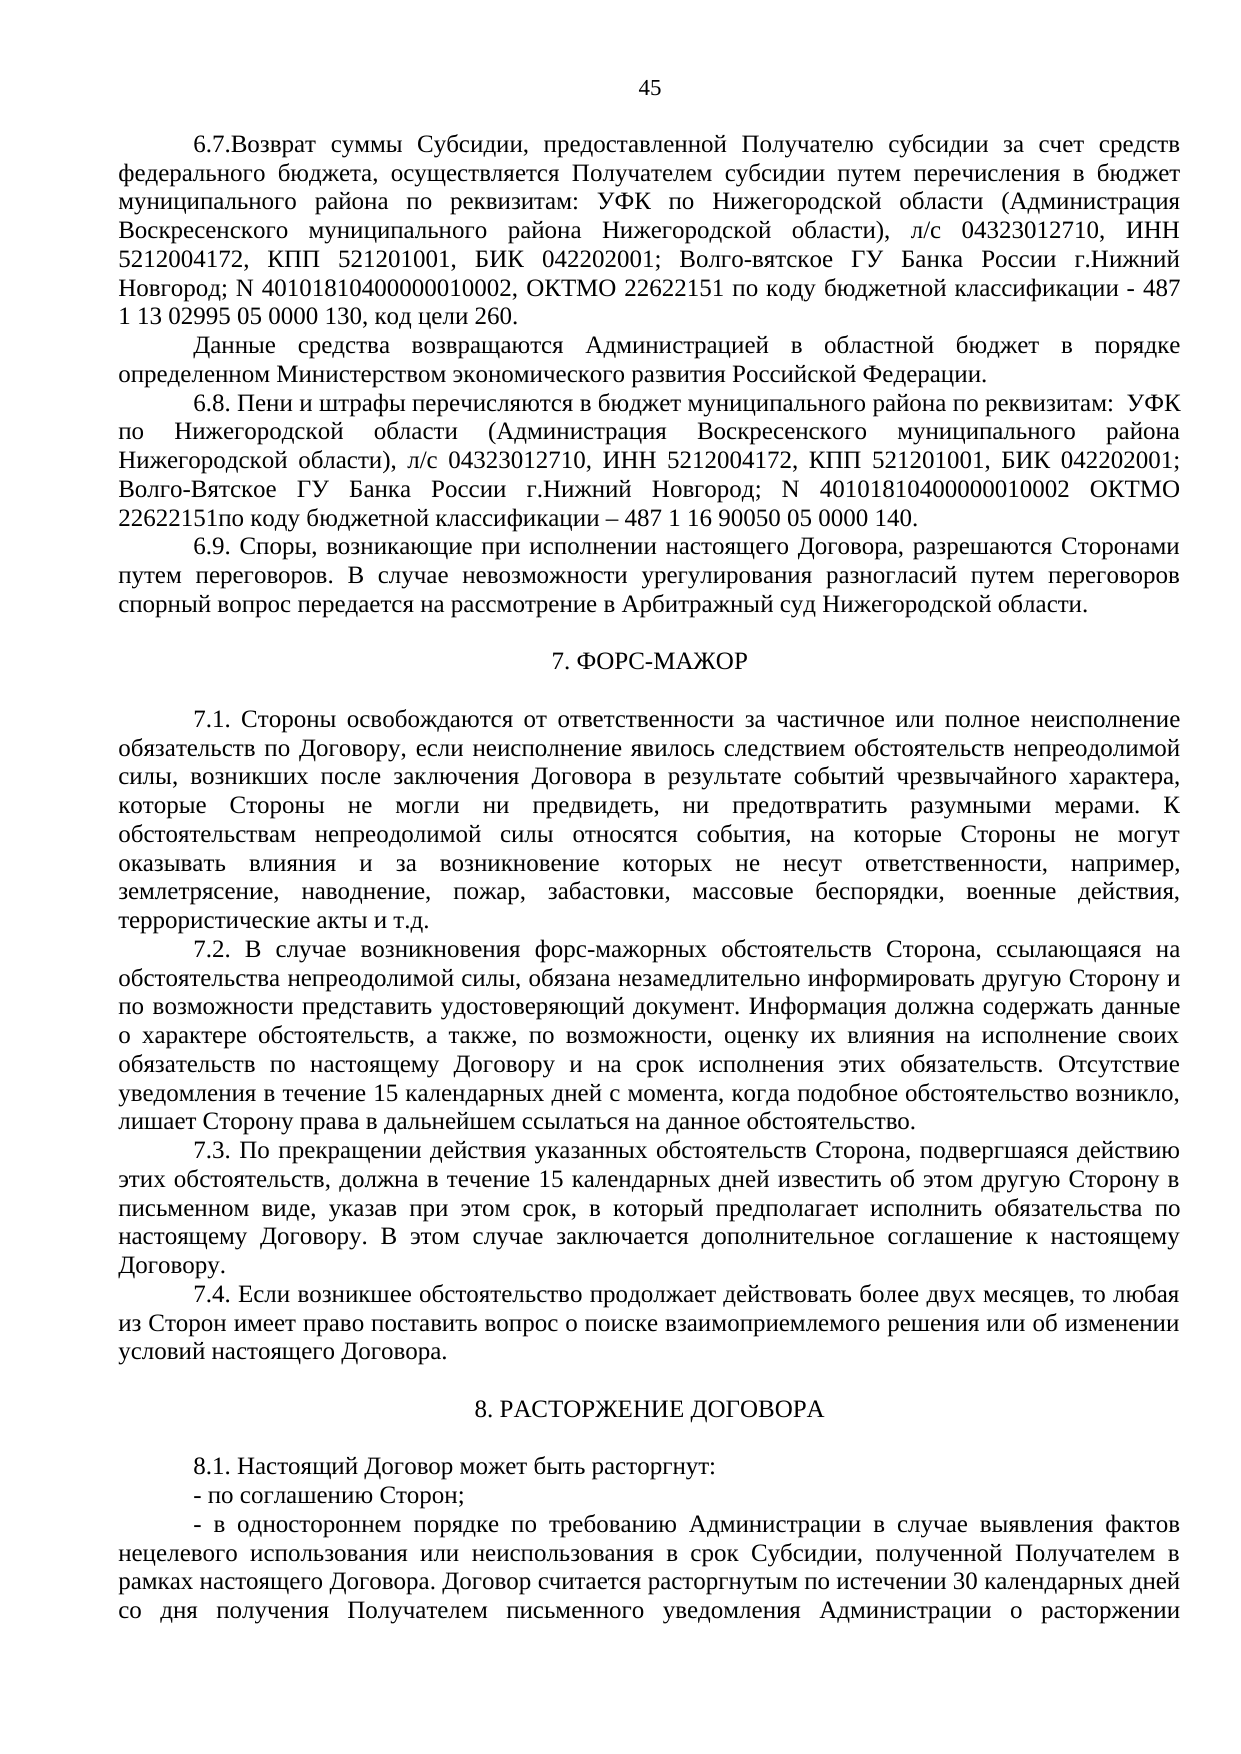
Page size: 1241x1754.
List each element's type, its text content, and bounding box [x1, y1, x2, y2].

text 6.7.Возврат суммы Субсидии, предоставленной Получателю субсидии за счет средств федерального бюджета, осуществляется Получателем субсидии путем перечисления в бюджет муниципального района по реквизитам: УФК по Нижегородской области (Администрация Воскресенского муниципального района Нижегородской области), л/с 04323012710, ИНН 5212004172, КПП 521201001, БИК 042202001; Волго-вятское ГУ Банка России г.Нижний Новгород; N 40101810400000010002, ОКТМО 22622151 по коду бюджетной классификации - 487 1 13 02995 05 0000 130, код цели 260. [118, 129, 1181, 330]
text - по соглашению Сторон; [118, 1480, 1181, 1509]
text 6.9. Споры, возникающие при исполнении настоящего Договора, разрешаются Сторонами путем переговоров. В случае невозможности урегулирования разногласий путем переговоров спорный вопрос передается на рассмотрение в Арбитражный суд Нижегородской области. [118, 531, 1181, 618]
text 7.4. Если возникшее обстоятельство продолжает действовать более двух месяцев, то любая из Сторон имеет право поставить вопрос о поиске взаимоприемлемого решения или об изменении условий настоящего Договора. [118, 1279, 1181, 1365]
text 7.3. По прекращении действия указанных обстоятельств Сторона, подвергшаяся действию этих обстоятельств, должна в течение 15 календарных дней известить об этом другую Сторону в письменном виде, указав при этом срок, в который предполагает исполнить обязательства по настоящему Договору. В этом случае заключается дополнительное соглашение к настоящему Договору. [118, 1135, 1181, 1279]
text 7.2. В случае возникновения форс-мажорных обстоятельств Сторона, ссылающаяся на обстоятельства непреодолимой силы, обязана незамедлительно информировать другую Сторону и по возможности представить удостоверяющий документ. Информация должна содержать данные о характере обстоятельств, а также, по возможности, оценку их влияния на исполнение своих обязательств по настоящему Договору и на срок исполнения этих обязательств. Отсутствие уведомления в течение 15 календарных дней с момента, когда подобное обстоятельство возникло, лишает Сторону права в дальнейшем ссылаться на данное обстоятельство. [118, 934, 1181, 1135]
text Данные средства возвращаются Администрацией в областной бюджет в порядке определенном Министерством экономического развития Российской Федерации. [118, 330, 1181, 388]
text 7. ФОРС-МАЖОР [118, 646, 1181, 675]
text 6.8. Пени и штрафы перечисляются в бюджет муниципального района по реквизитам: УФК по Нижегородской области (Администрация Воскресенского муниципального района Нижегородской области), л/с 04323012710, ИНН 5212004172, КПП 521201001, БИК 042202001; Волго-Вятское ГУ Банка России г.Нижний Новгород; N 40101810400000010002 ОКТМО 22622151по коду бюджетной классификации – 487 1 16 90050 05 0000 140. [118, 388, 1181, 531]
text 7.1. Стороны освобождаются от ответственности за частичное или полное неисполнение обязательств по Договору, если неисполнение явилось следствием обстоятельств непреодолимой силы, возникших после заключения Договора в результате событий чрезвычайного характера, которые Стороны не могли ни предвидеть, ни предотвратить разумными мерами. К обстоятельствам непреодолимой силы относятся события, на которые Стороны не могут оказывать влияния и за возникновение которых не несут ответственности, например, землетрясение, наводнение, пожар, забастовки, массовые беспорядки, военные действия, террористические акты и т.д. [118, 704, 1181, 934]
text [118, 1509, 1181, 1624]
text 8.1. Настоящий Договор может быть расторгнут: [118, 1451, 1181, 1480]
text 8. РАСТОРЖЕНИЕ ДОГОВОРА [118, 1394, 1181, 1423]
